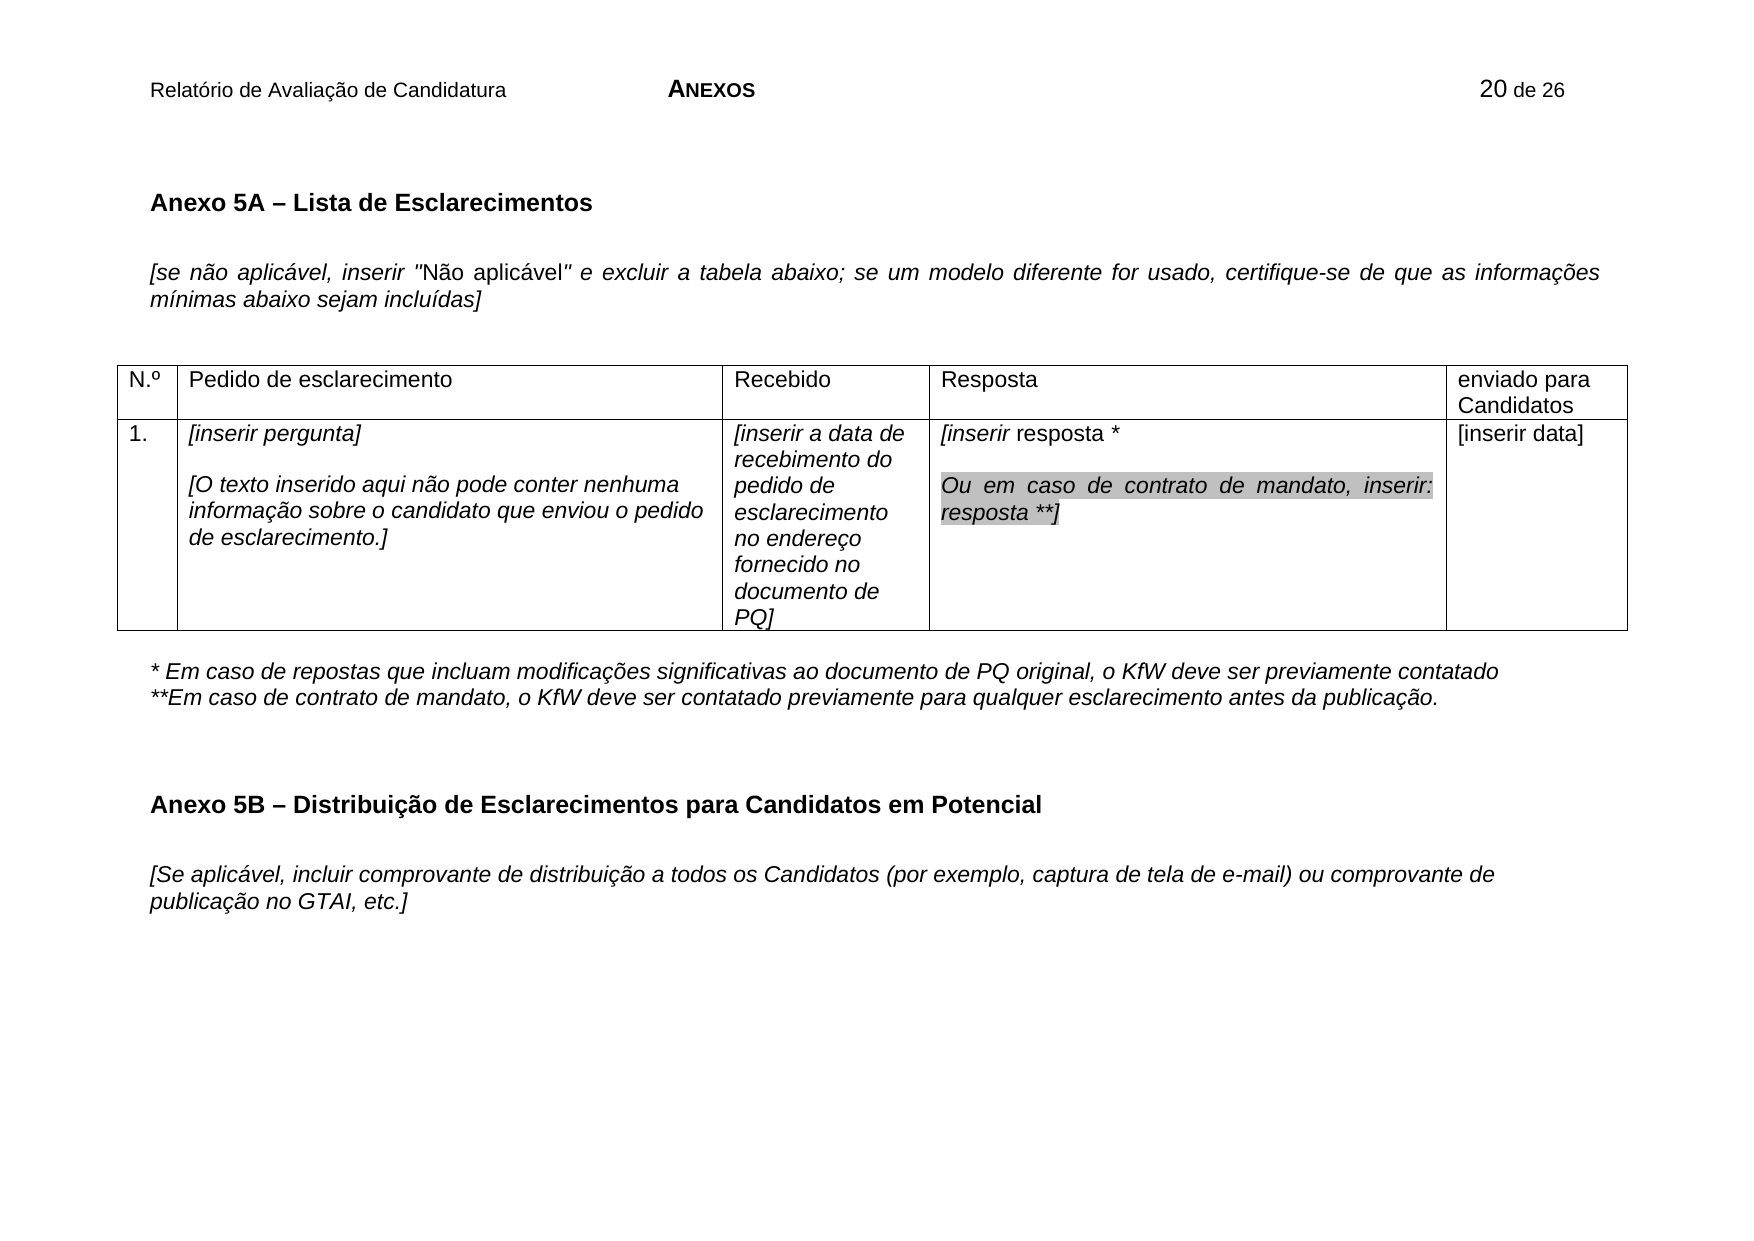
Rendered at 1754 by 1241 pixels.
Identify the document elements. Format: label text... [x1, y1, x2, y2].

text [se não aplicável, inserir "Não aplicável" e excluir a tabela abaixo; se um modelo diferente for usado, certifique-se de que as informações mínimas abaixo sejam incluídas] [150, 259, 1604, 312]
text [Se aplicável, incluir comprovante de distribuição a todos os Candidatos (por exemplo, captura de tela de e-mail) ou comprovante de publicação no GTAI, etc.] [150, 861, 1604, 914]
subtitle Anexo 5B – Distribuição de Esclarecimentos para Candidatos em Potencial [150, 789, 1604, 818]
table_cell 1. [118, 420, 177, 630]
table_header Pedido de esclarecimento [178, 366, 722, 418]
text * Em caso de repostas que incluam modificações significativas ao documento de PQ original, o KfW deve ser previamente contatado [150, 658, 1604, 684]
table_header Recebido [723, 366, 929, 418]
table_cell [inserir data] [1447, 420, 1627, 630]
table_header enviado para Candidatos [1447, 366, 1627, 418]
table_cell [inserir resposta * Ou em caso de contrato de mandato, inserir: resposta **] [930, 420, 1446, 630]
table_cell [inserir pergunta] [O texto inserido aqui não pode conter nenhuma informação sobre o candidato que enviou o pedido de esclarecimento.] [178, 420, 722, 630]
subtitle Anexo 5A – Lista de Esclarecimentos [150, 187, 1604, 216]
table_header Resposta [930, 366, 1446, 418]
text **Em caso de contrato de mandato, o KfW deve ser contatado previamente para qualquer esclarecimento antes da publicação. [150, 684, 1604, 711]
table_header N.º [118, 366, 177, 418]
table_cell [inserir a data de recebimento do pedido de esclarecimento no endereço fornecido no documento de PQ] [723, 420, 929, 630]
